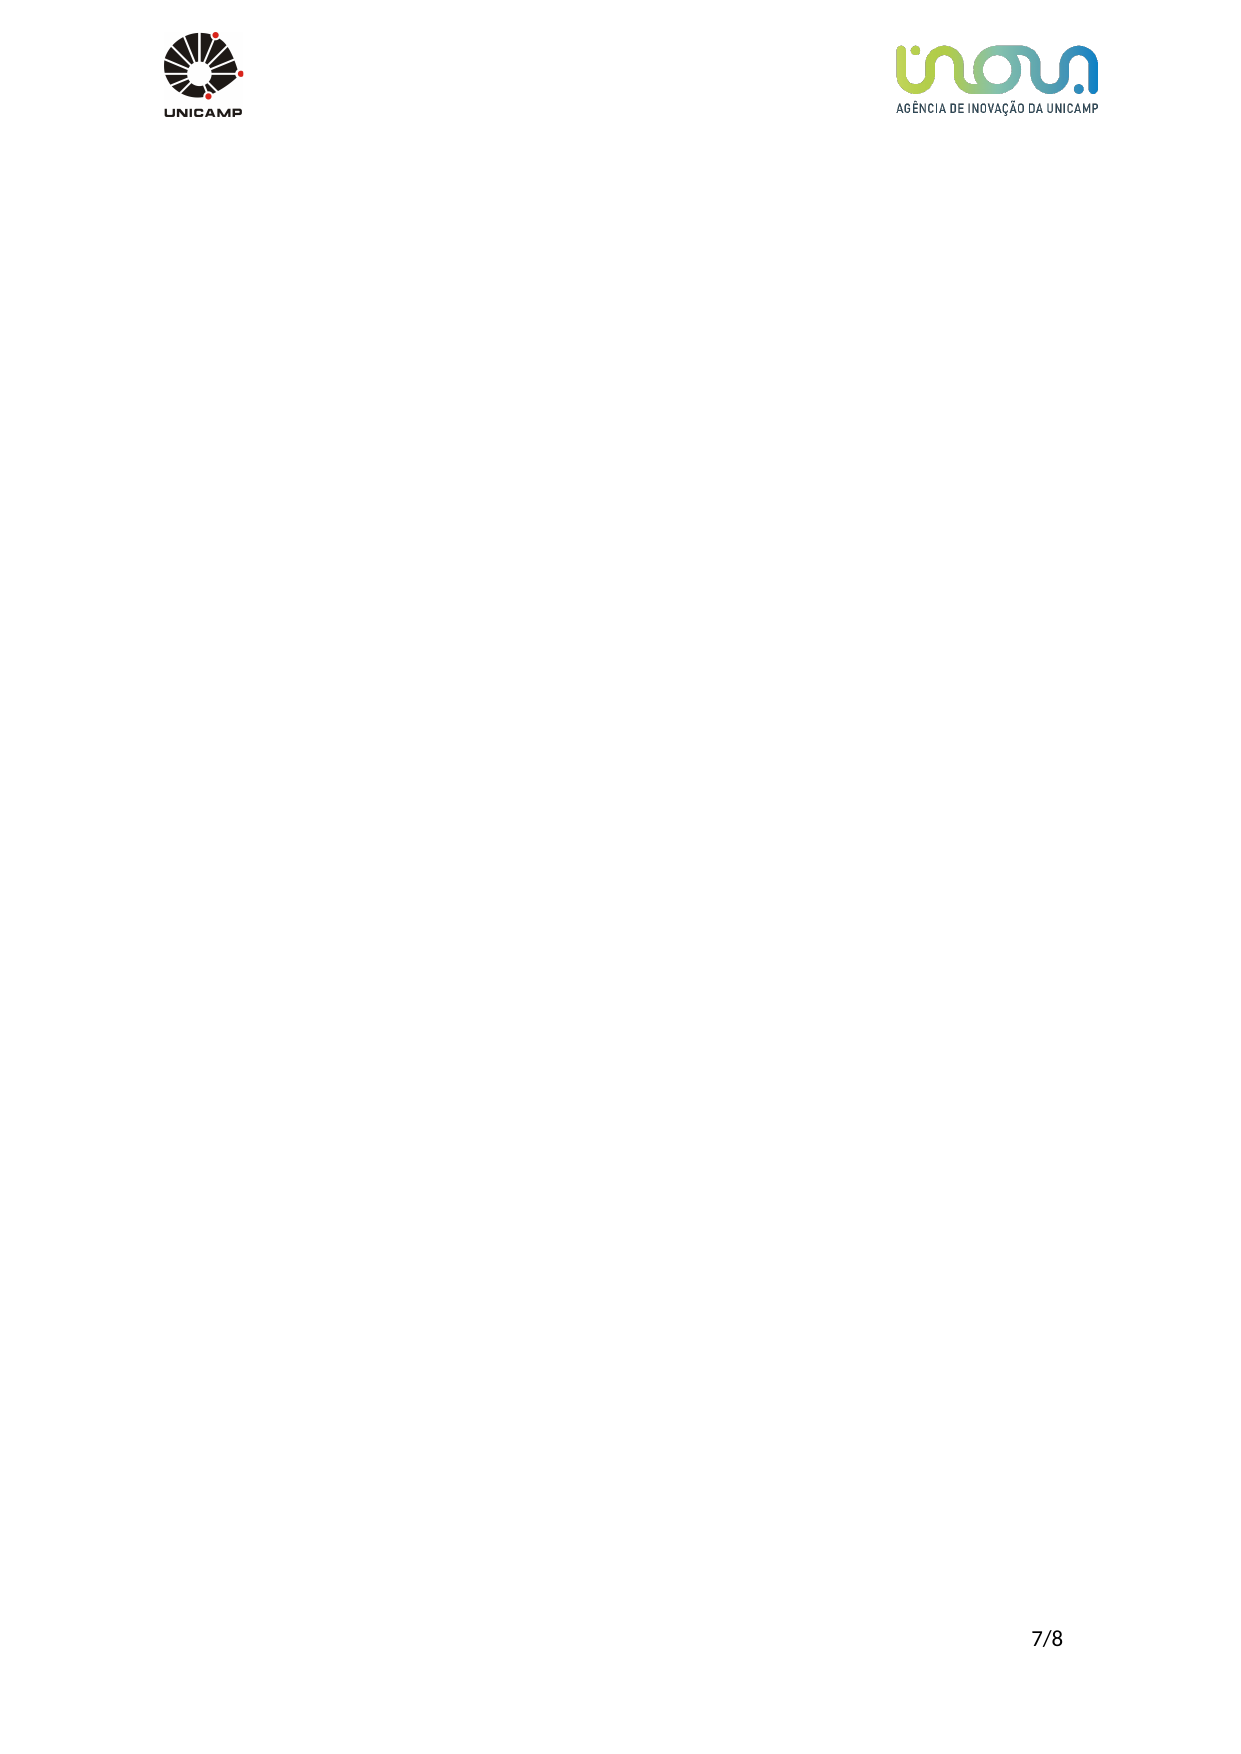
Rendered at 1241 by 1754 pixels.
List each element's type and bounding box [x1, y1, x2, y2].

picture [877, 32, 1118, 129]
picture [164, 32, 244, 117]
